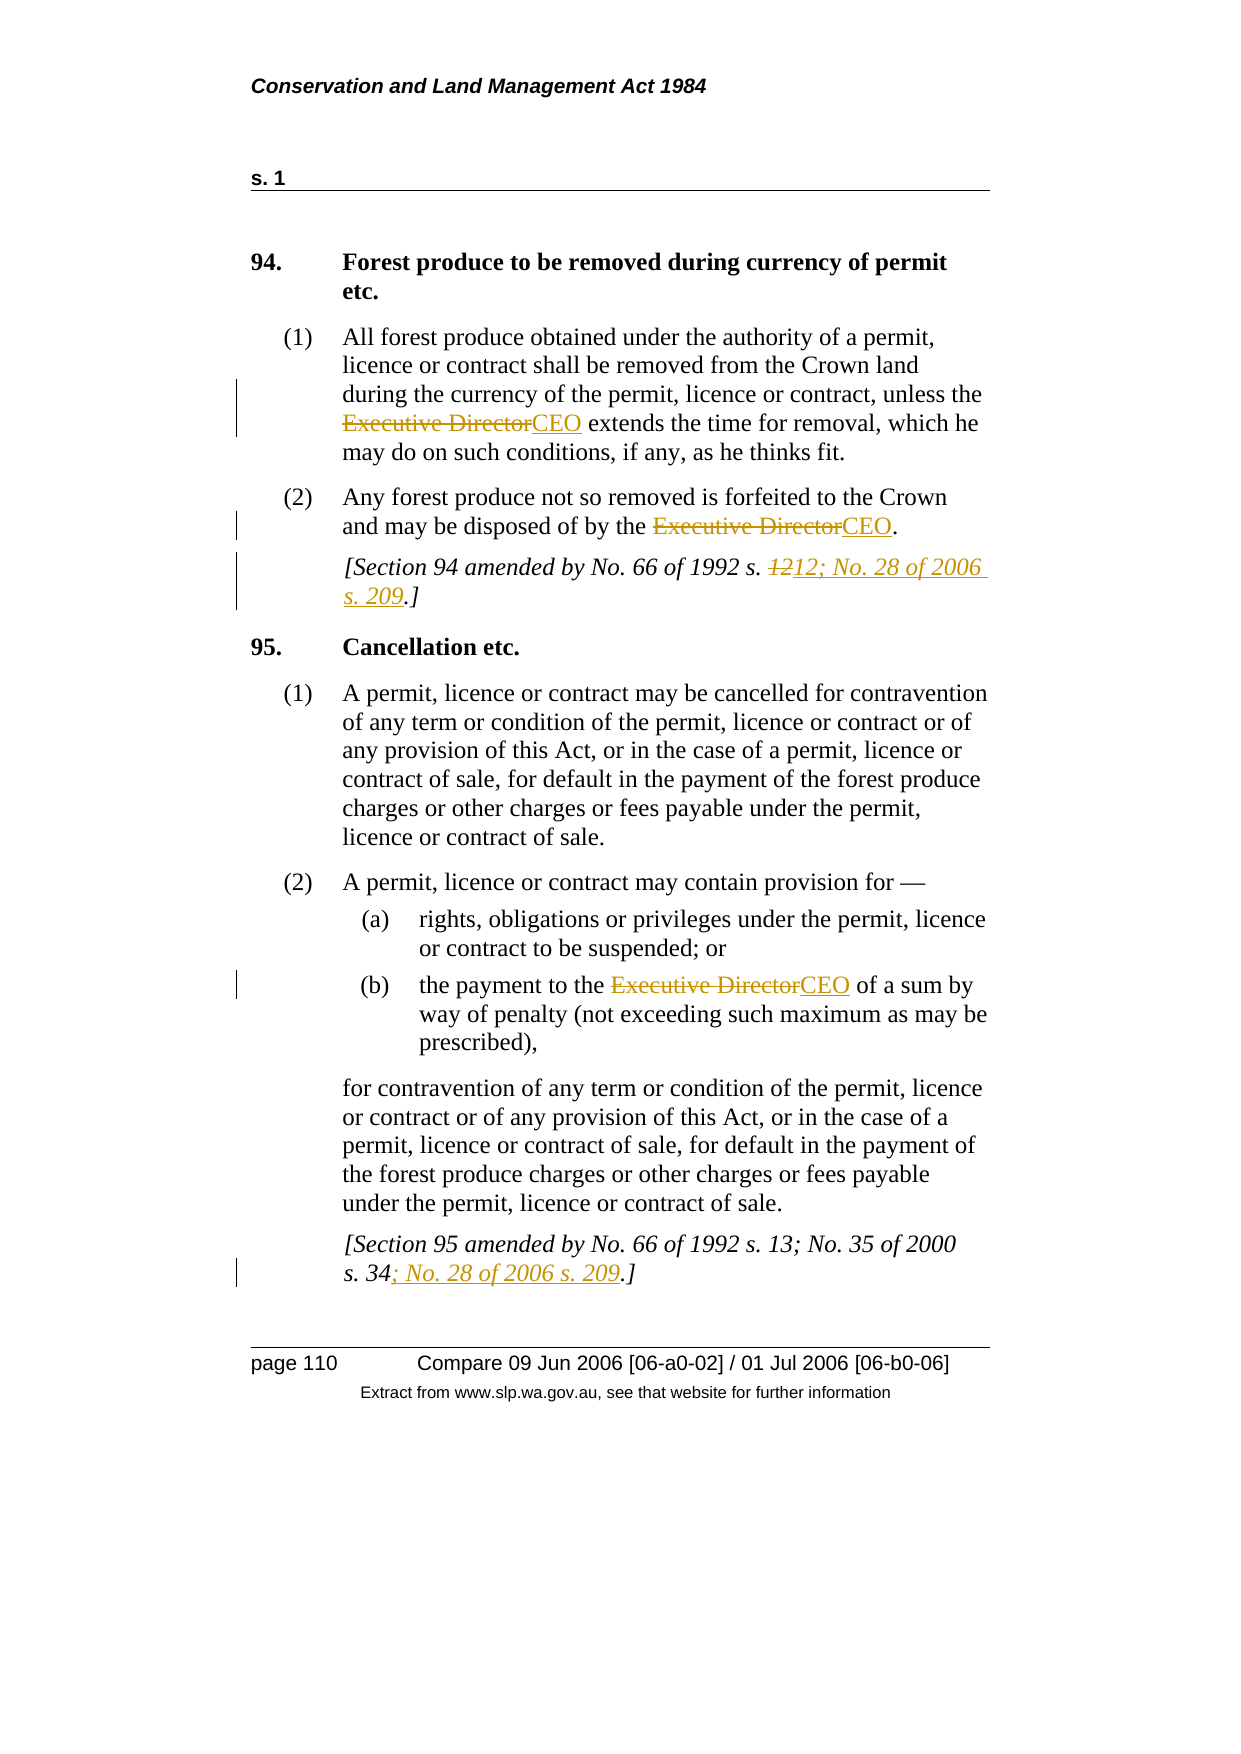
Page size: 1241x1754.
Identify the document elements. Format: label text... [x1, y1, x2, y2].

text (2) Any forest produce not so removed is forfeited to the Crown and may be disposed of by the . [251, 482, 990, 539]
subtitle 94. Forest produce to be removed during currency of permit etc. [251, 247, 990, 305]
text (1) All forest produce obtained under the authority of a permit, licence or contract shall be removed from the Crown land during the currency of the permit, licence or contract, unless the extends the time for removal, which he may do on such conditions, if any, as he thinks fit. [251, 322, 990, 465]
text (a) rights, obligations or privileges under the permit, licence or contract to be suspended; or [251, 904, 990, 962]
text [Section 94 amended by No. 66 of 1992 s. .] [251, 552, 990, 609]
subtitle 95. Cancellation etc. [251, 632, 990, 661]
text for contravention of any term or condition of the permit, licence or contract or of any provision of this Act, or in the case of a permit, licence or contract of sale, for default in the payment of the forest produce charges or other charges or fees payable under the permit, licence or contract of sale. [251, 1073, 990, 1217]
text (2) A permit, licence or contract may contain provision for — [251, 867, 990, 896]
text (b) the payment to the of a sum by way of penalty (not exceeding such maximum as may be prescribed), [251, 970, 990, 1056]
text [Section 95 amended by No. 66 of 1992 s. 13; No. 35 of 2000 s. 34.] [251, 1229, 990, 1287]
text (1) A permit, licence or contract may be cancelled for contravention of any term or condition of the permit, licence or contract or of any provision of this Act, or in the case of a permit, licence or contract of sale, for default in the payment of the forest produce charges or other charges or fees payable under the permit, licence or contract of sale. [251, 678, 990, 850]
